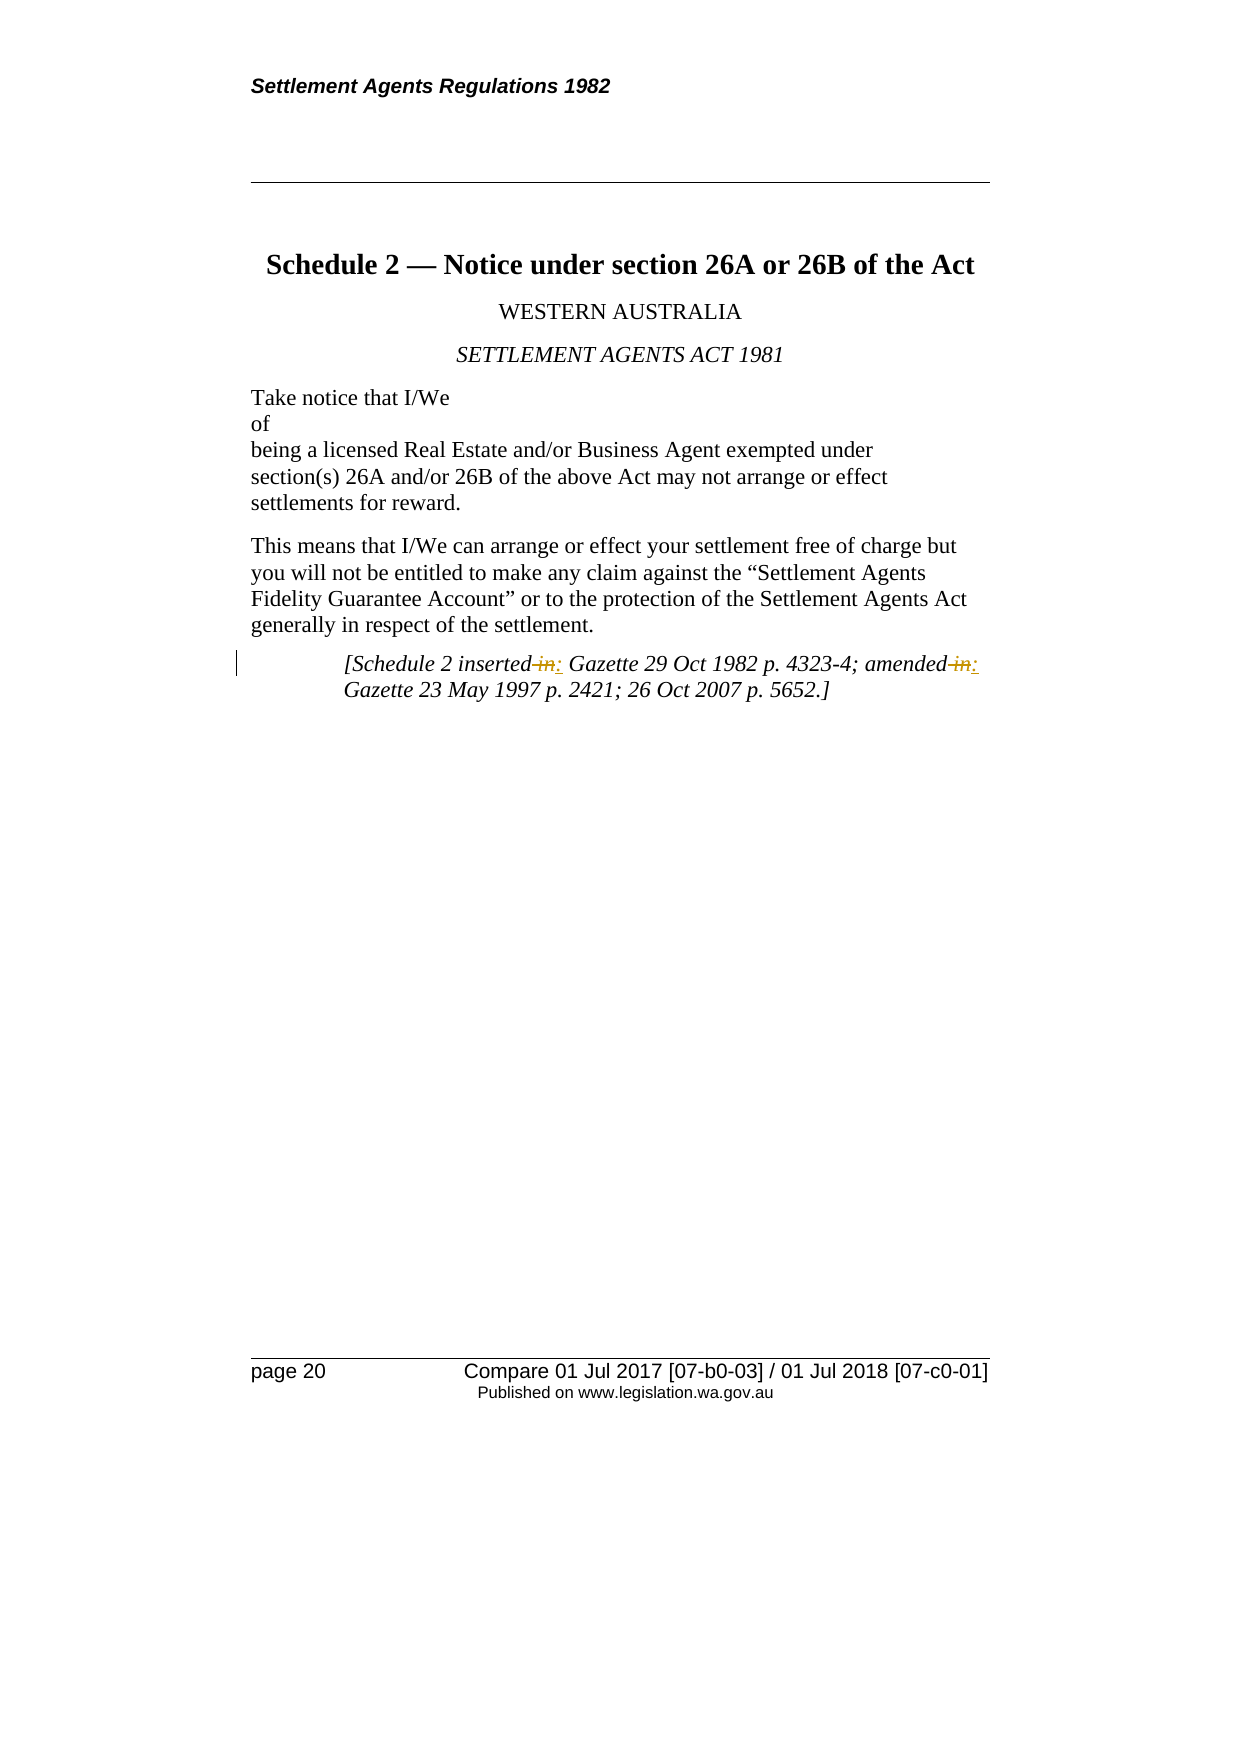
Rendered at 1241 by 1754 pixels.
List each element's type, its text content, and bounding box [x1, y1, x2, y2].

subtitle Schedule 2 — Notice under section 26A or 26B of the Act [251, 247, 990, 281]
text Take notice that I/We of being a licensed Real Estate and/or Business Agent exempted under section(s) 26A and/or 26B of the above Act may not arrange or effect settlements for reward. [251, 384, 990, 516]
text [Schedule 2 inserted Gazette 29 Oct 1982 p. 4323-4; amended Gazette 23 May 1997 p. 2421; 26 Oct 2007 p. 5652.] [251, 650, 990, 703]
text This means that I/We can arrange or effect your settlement free of charge but you will not be entitled to make any claim against the “Settlement Agents Fidelity Guarantee Account” or to the protection of the Settlement Agents Act generally in respect of the settlement. [251, 532, 990, 638]
subtitle SETTLEMENT AGENTS ACT 1981 [251, 341, 990, 367]
